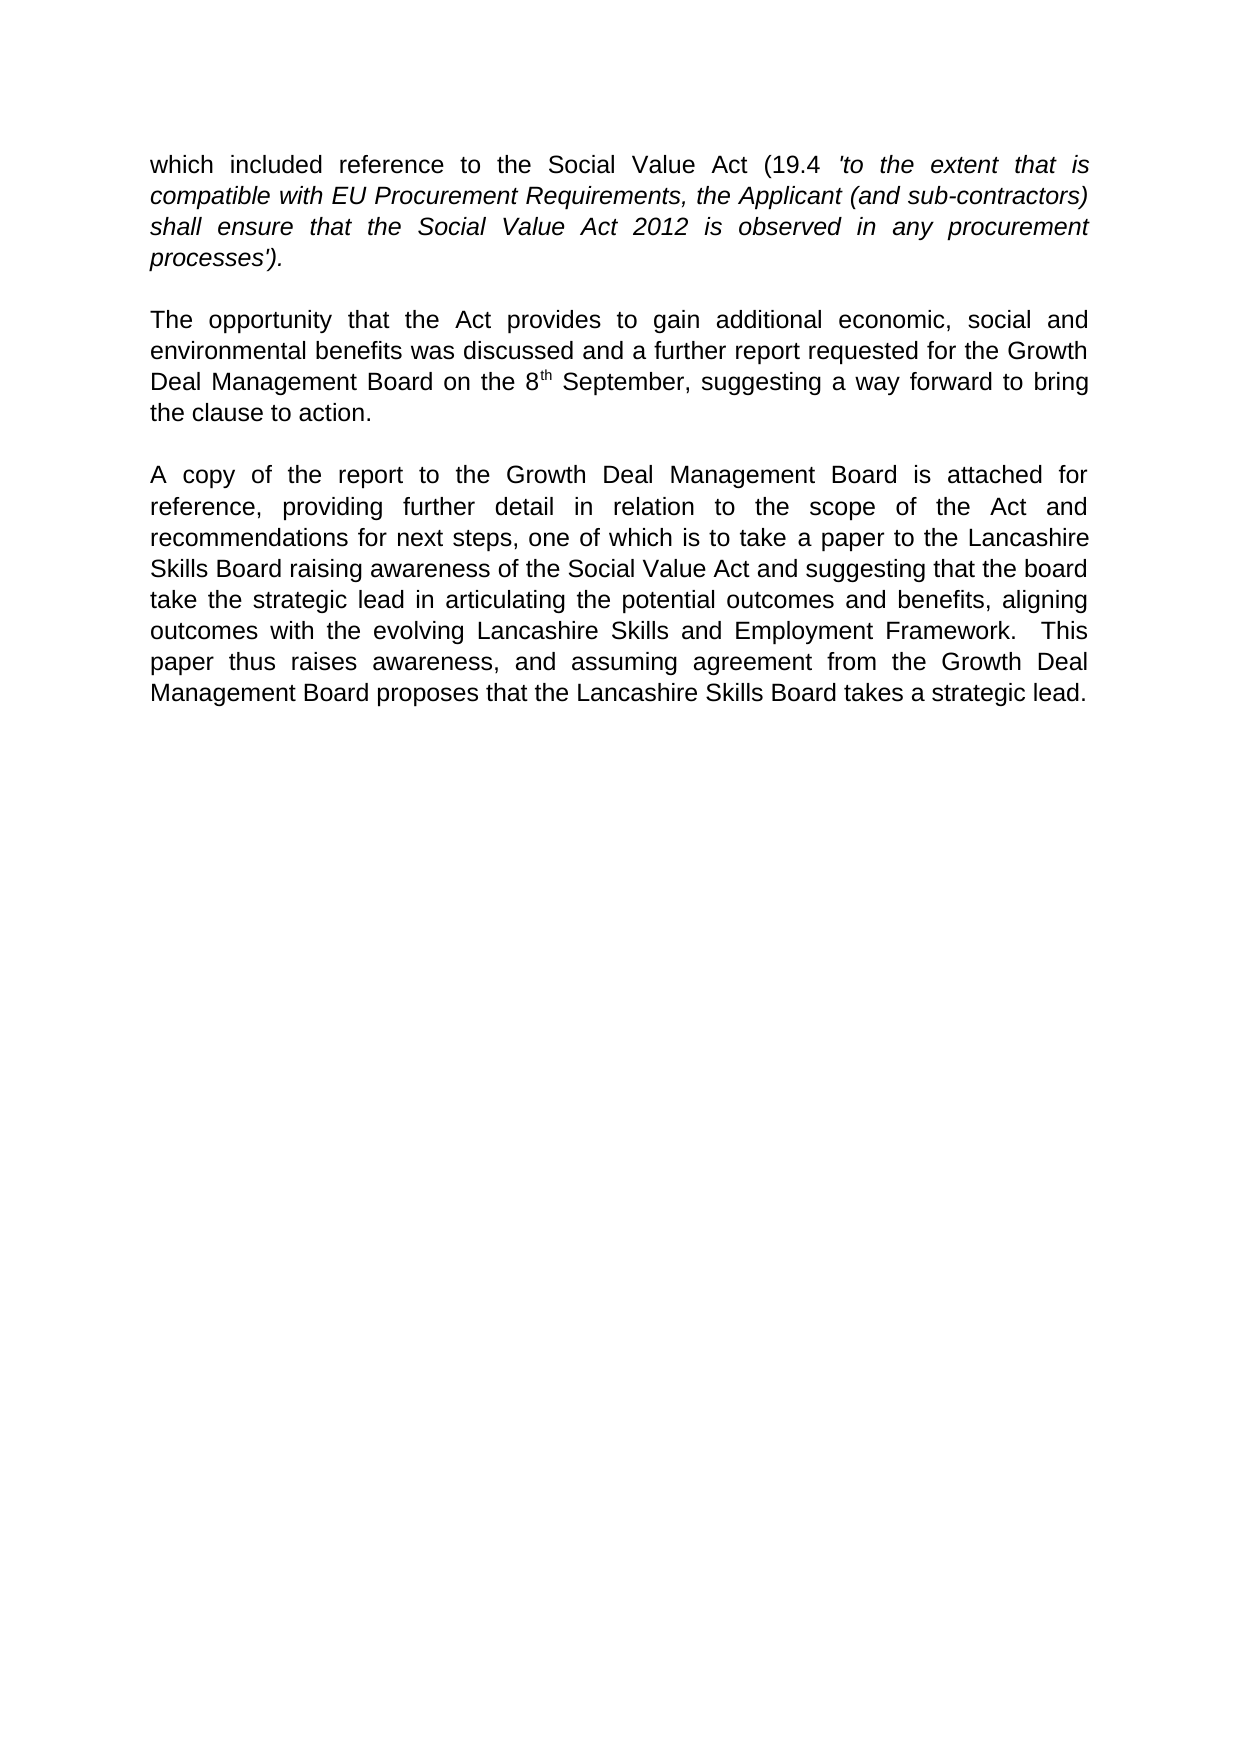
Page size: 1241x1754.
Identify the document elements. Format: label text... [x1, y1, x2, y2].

text The opportunity that the Act provides to gain additional economic, social and environmental benefits was discussed and a further report requested for the Growth Deal Management Board on the 8th September, suggesting a way forward to bring the clause to action. [150, 305, 1090, 427]
text A copy of the report to the Growth Deal Management Board is attached for reference, providing further detail in relation to the scope of the Act and recommendations for next steps, one of which is to take a paper to the Lancashire Skills Board raising awareness of the Social Value Act and suggesting that the board take the strategic lead in articulating the potential outcomes and benefits, aligning outcomes with the evolving Lancashire Skills and Employment Framework. This paper thus raises awareness, and assuming agreement from the Growth Deal Management Board proposes that the Lancashire Skills Board takes a strategic lead. [150, 460, 1090, 706]
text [150, 150, 1090, 272]
